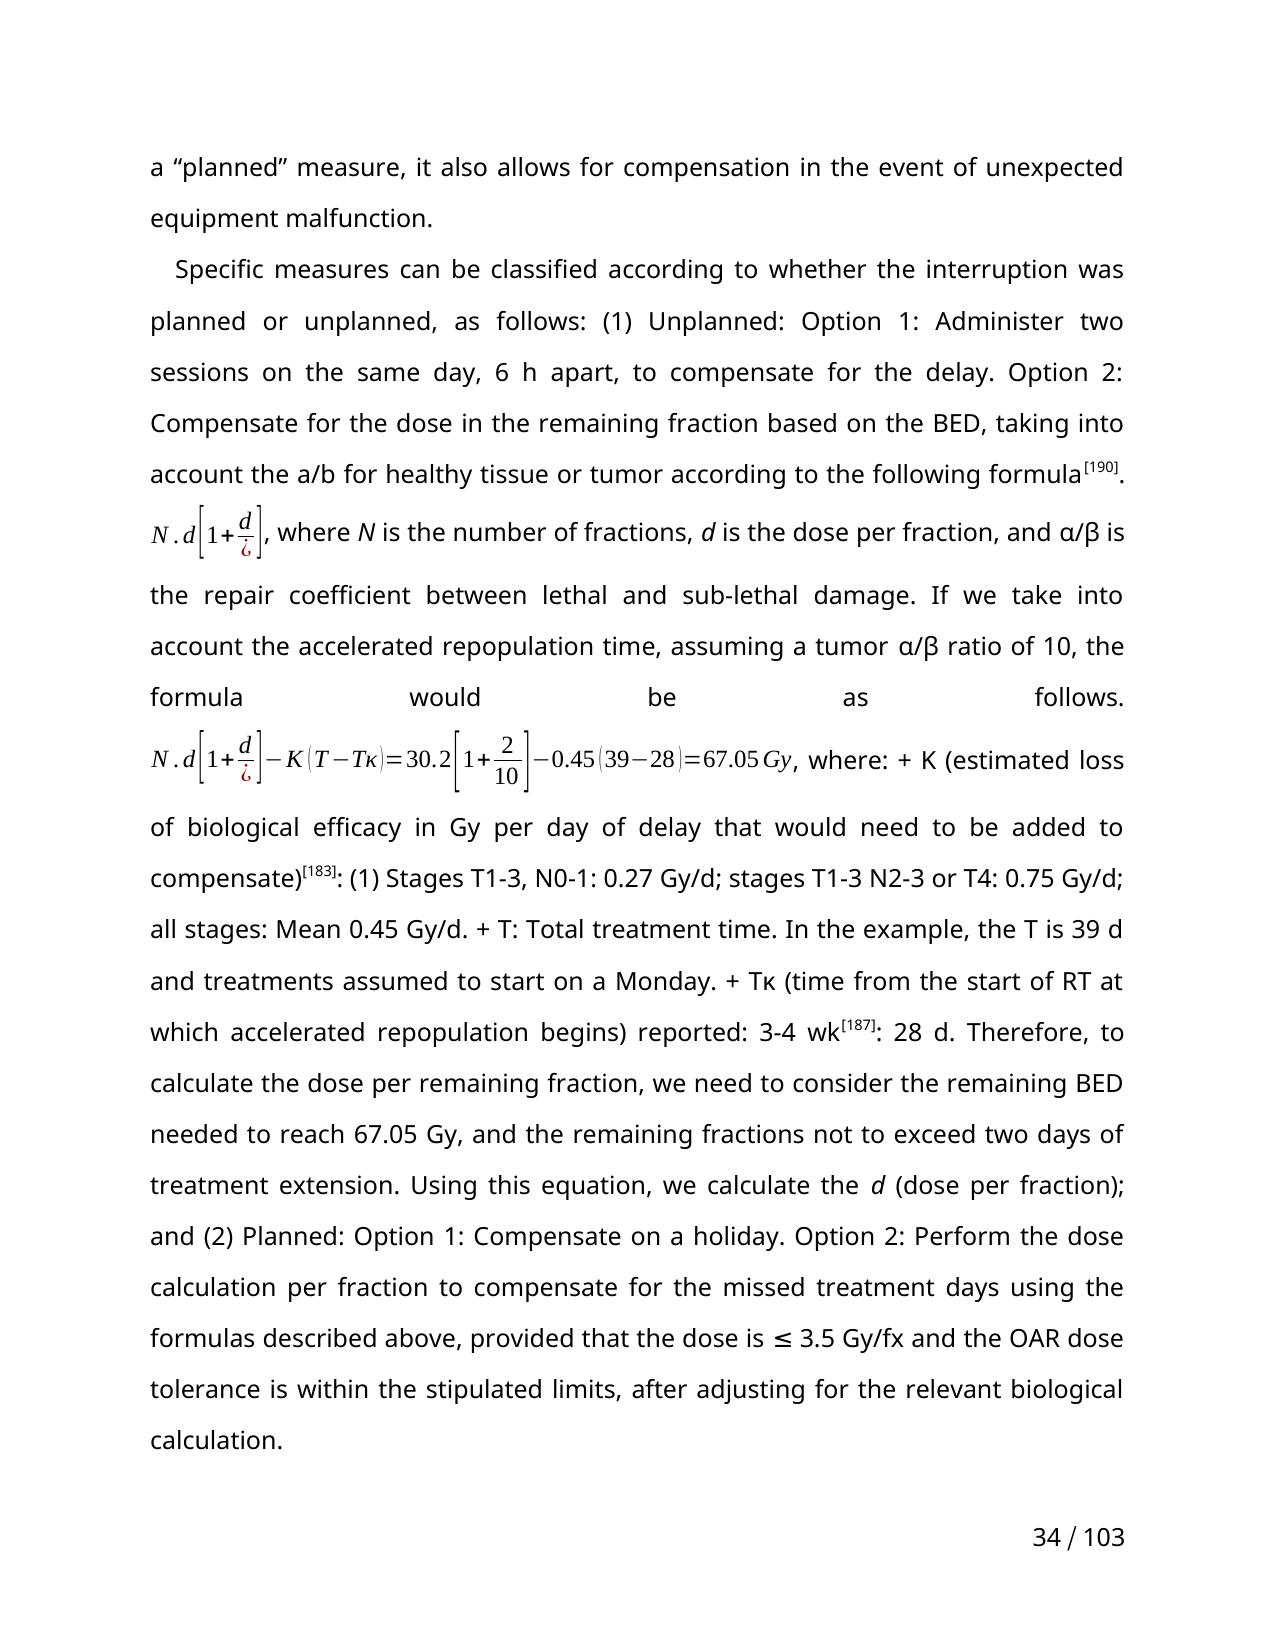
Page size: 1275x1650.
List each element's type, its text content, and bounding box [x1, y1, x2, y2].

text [150, 150, 1125, 235]
text Specific measures can be classified according to whether the interruption was planned or unplanned, as follows: (1) Unplanned: Option 1: Administer two sessions on the same day, 6 h apart, to compensate for the delay. Option 2: Compensate for the dose in the remaining fraction based on the BED, taking into account the a/b for healthy tissue or tumor according to the following formula[190]. , where N is the number of fractions, d is the dose per fraction, and α/β is the repair coefficient between lethal and sub-lethal damage. If we take into account the accelerated repopulation time, assuming a tumor α/β ratio of 10, the formula would be as follows., where: + K (estimated loss of biological efficacy in Gy per day of delay that would need to be added to compensate)[183]: (1) Stages T1-3, N0-1: 0.27 Gy/d; stages T1-3 N2-3 or T4: 0.75 Gy/d; all stages: Mean 0.45 Gy/d. + T: Total treatment time. In the example, the T is 39 d and treatments assumed to start on a Monday. + Tκ (time from the start of RT at which accelerated repopulation begins) reported: 3-4 wk[187]: 28 d. Therefore, to calculate the dose per remaining fraction, we need to consider the remaining BED needed to reach 67.05 Gy, and the remaining fractions not to exceed two days of treatment extension. Using this equation, we calculate the d (dose per fraction); and (2) Planned: Option 1: Compensate on a holiday. Option 2: Perform the dose calculation per fraction to compensate for the missed treatment days using the formulas described above, provided that the dose is ≤ 3.5 Gy/fx and the OAR dose tolerance is within the stipulated limits, after adjusting for the relevant biological calculation. [150, 252, 1125, 1457]
